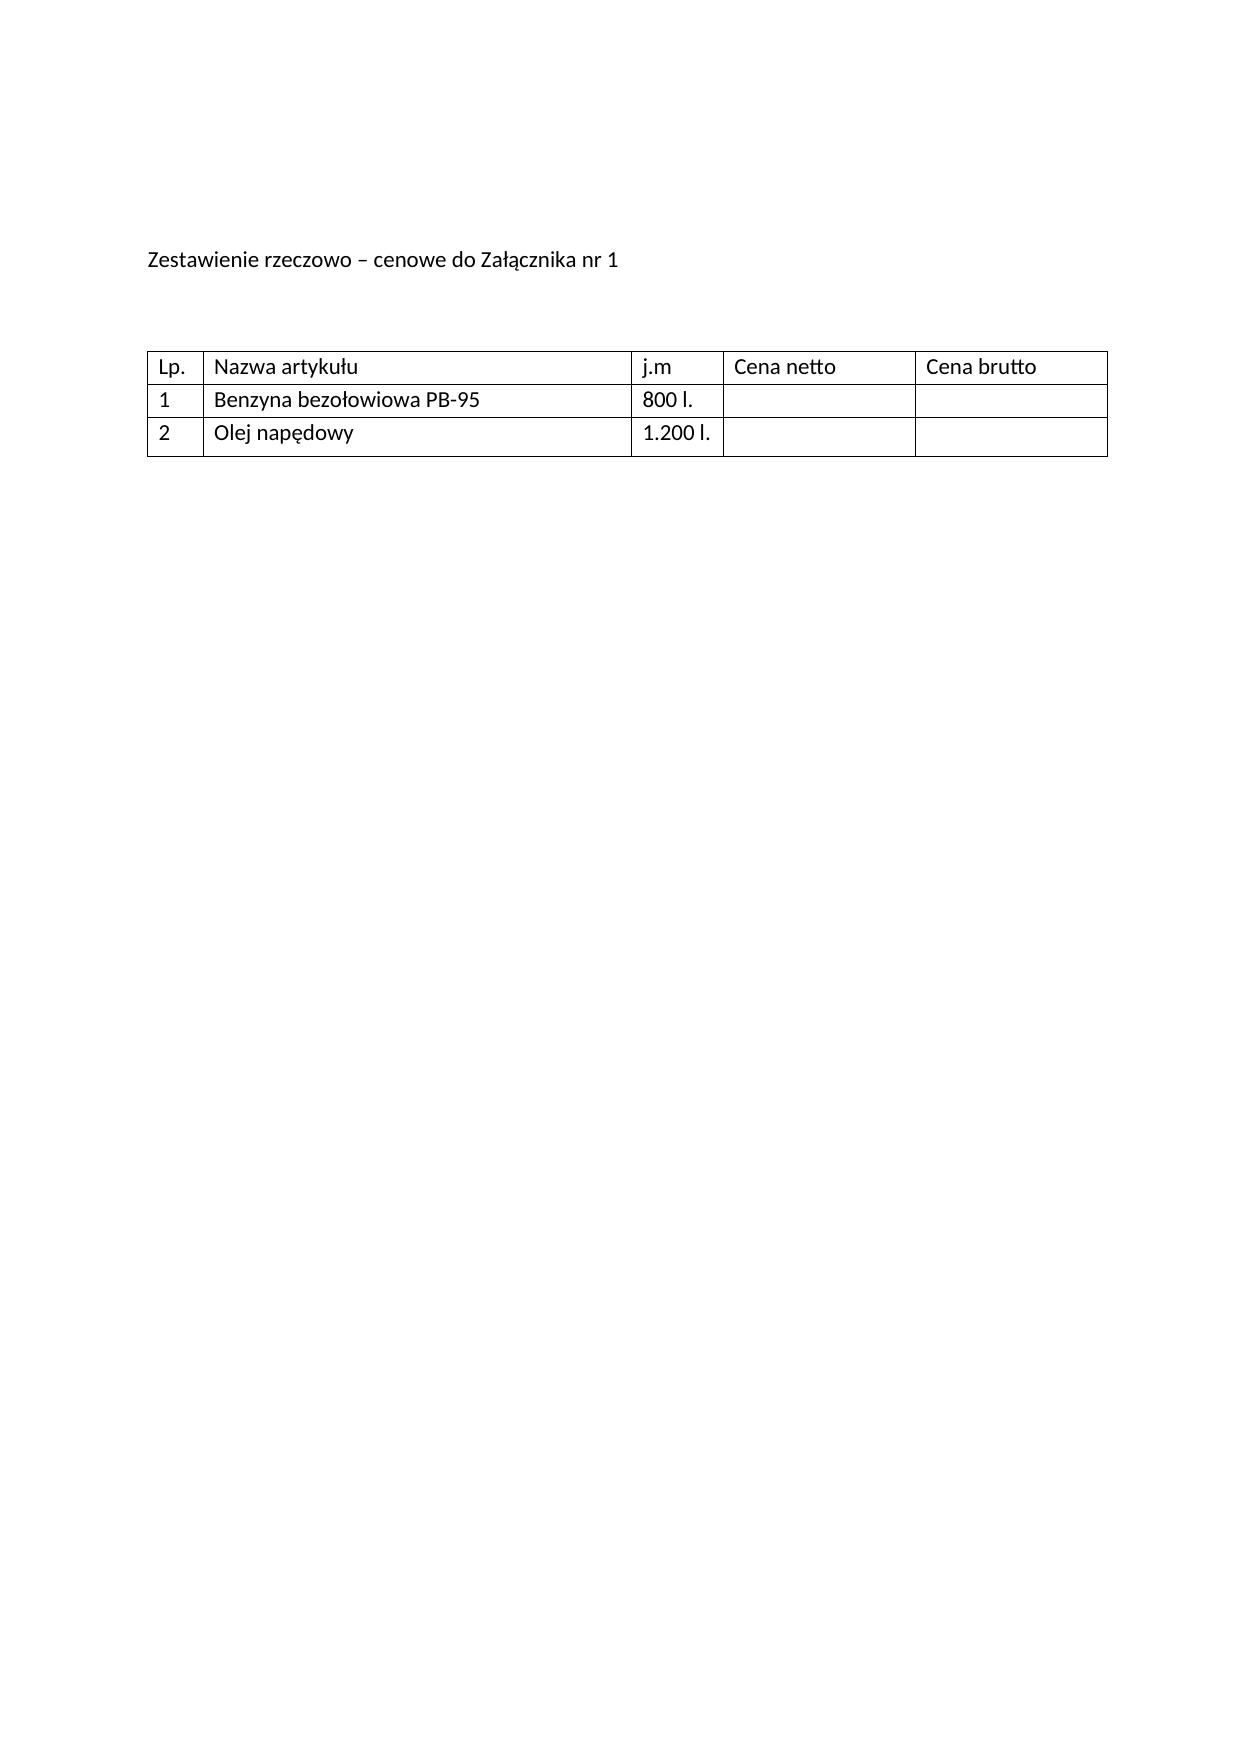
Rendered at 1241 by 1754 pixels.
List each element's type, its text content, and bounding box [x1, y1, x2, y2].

table_cell Olej napędowy [204, 418, 631, 456]
table_header Cena netto [724, 352, 915, 384]
table_cell [724, 418, 915, 456]
table_cell 1.200 l. [632, 418, 723, 456]
table_cell [916, 418, 1107, 456]
table_header Nazwa artykułu [204, 352, 631, 384]
table_cell 1 [148, 385, 203, 417]
table_cell [916, 385, 1107, 417]
table_cell 800 l. [632, 385, 723, 417]
table_cell Benzyna bezołowiowa PB-95 [204, 385, 631, 417]
table_header Lp. [148, 352, 203, 384]
table_cell 2 [148, 418, 203, 456]
table_cell [724, 385, 915, 417]
table_header j.m [632, 352, 723, 384]
table_header Cena brutto [916, 352, 1107, 384]
text Zestawienie rzeczowo – cenowe do Załącznika nr 1 [148, 245, 1093, 273]
